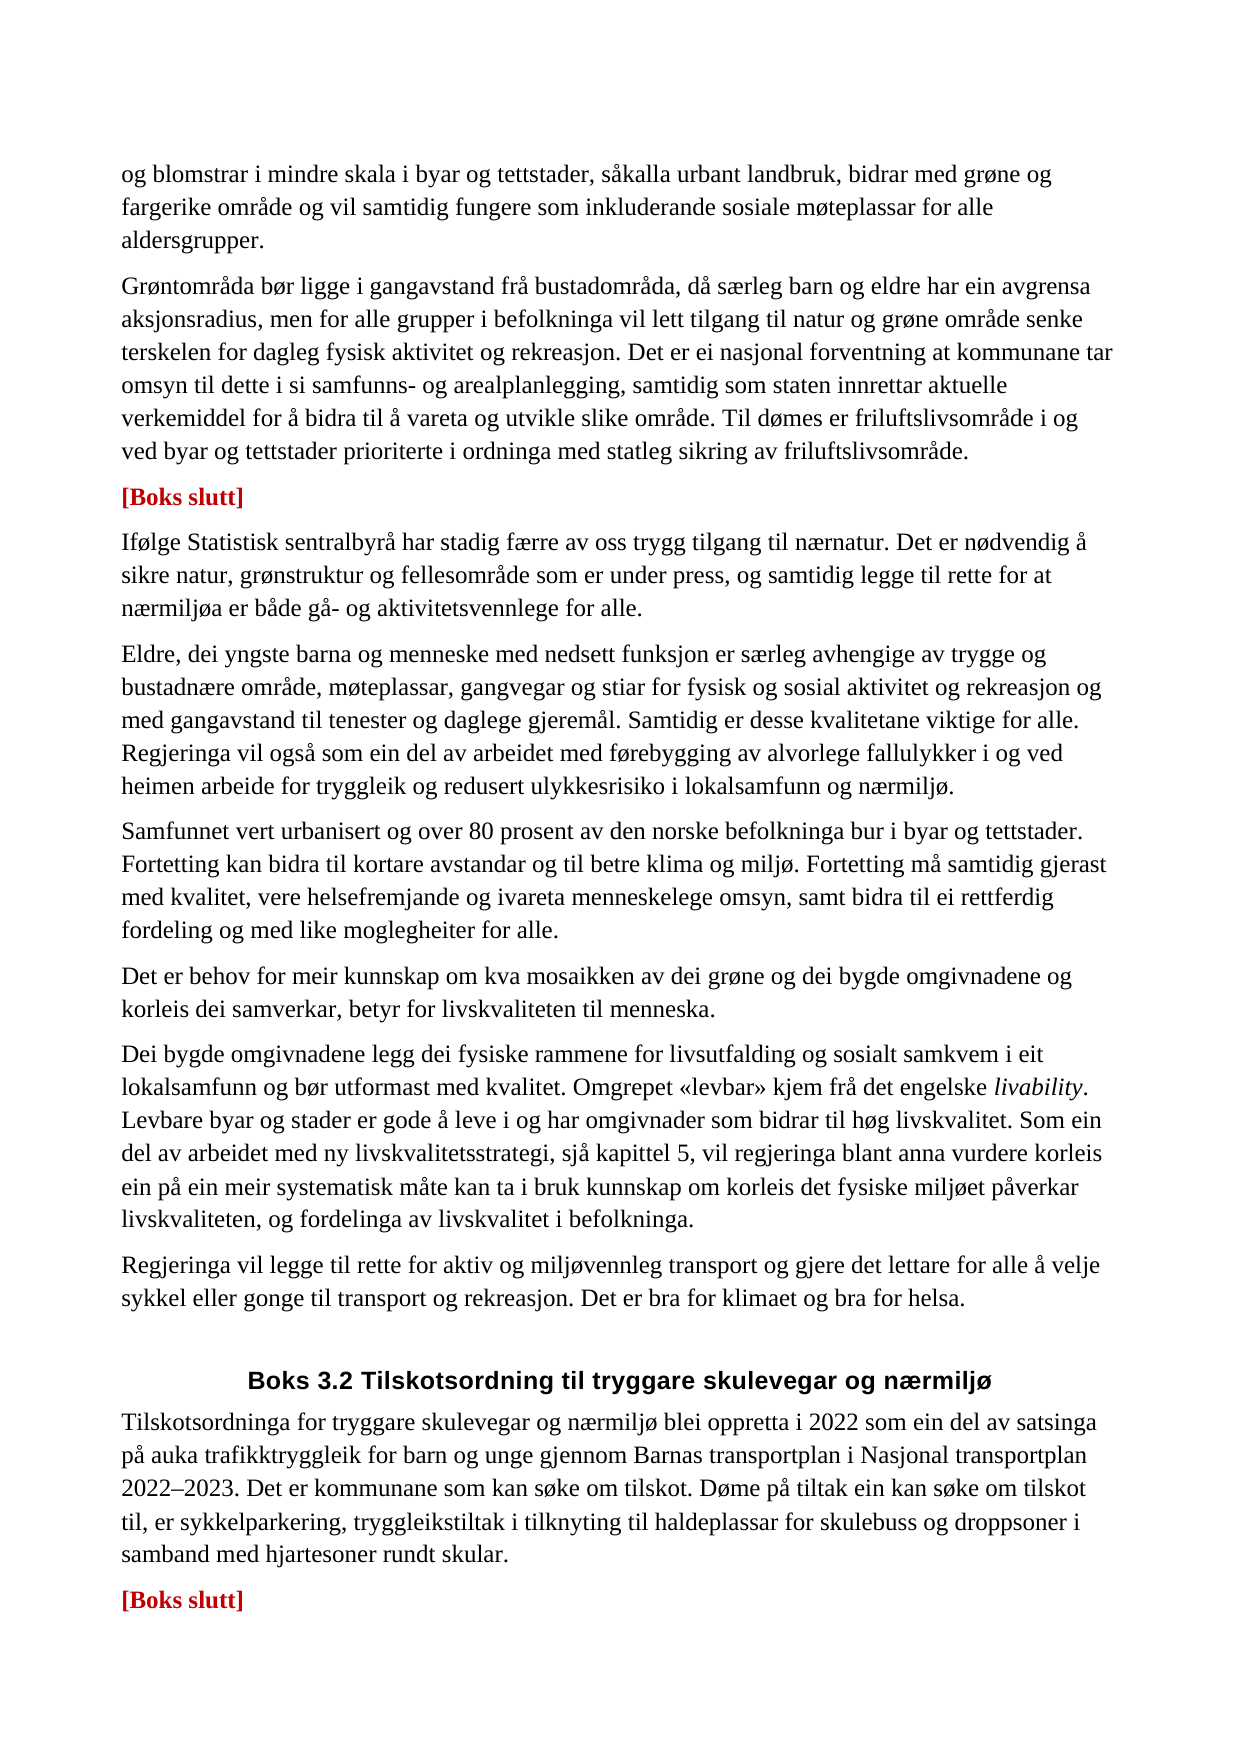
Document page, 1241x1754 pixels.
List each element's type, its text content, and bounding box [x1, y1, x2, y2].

text Samfunnet vert urbanisert og over 80 prosent av den norske befolkninga bur i byar og tettstader. Fortetting kan bidra til kortare avstandar og til betre klima og miljø. Fortetting må samtidig gjerast med kvalitet, vere helsefremjande og ivareta menneskelege omsyn, samt bidra til ei rettferdig fordeling og med like moglegheiter for alle. [121, 816, 1119, 944]
text Tilskotsordninga for tryggare skulevegar og nærmiljø blei oppretta i 2022 som ein del av satsinga på auka trafikktryggleik for barn og unge gjennom Barnas transportplan i Nasjonal transportplan 2022–2023. Det er kommunane som kan søke om tilskot. Døme på tiltak ein kan søke om tilskot til, er sykkelparkering, tryggleikstiltak i tilknyting til haldeplassar for skulebuss og droppsoner i samband med hjartesoner rundt skular. [121, 1407, 1119, 1568]
text Tilskotsordning til tryggare skulevegar og nærmiljø [121, 1366, 1119, 1395]
text Grøntområda bør ligge i gangavstand frå bustadområda, då særleg barn og eldre har ein avgrensa aksjonsradius, men for alle grupper i befolkninga vil lett tilgang til natur og grøne område senke terskelen for dagleg fysisk aktivitet og rekreasjon. Det er ei nasjonal forventning at kommunane tar omsyn til dette i si samfunns- og arealplanlegging, samtidig som staten innrettar aktuelle verkemiddel for å bidra til å vareta og utvikle slike område. Til dømes er friluftslivsområde i og ved byar og tettstader prioriterte i ordninga med statleg sikring av friluftslivsområde. [121, 271, 1119, 465]
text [121, 159, 1119, 254]
text Ifølge Statistisk sentralbyrå har stadig færre av oss trygg tilgang til nærnatur. Det er nødvendig å sikre natur, grønstruktur og fellesområde som er under press, og samtidig legge til rette for at nærmiljøa er både gå- og aktivitetsvennlege for alle. [121, 527, 1119, 622]
text Eldre, dei yngste barna og menneske med nedsett funksjon er særleg avhengige av trygge og bustadnære område, møteplassar, gangvegar og stiar for fysisk og sosial aktivitet og rekreasjon og med gangavstand til tenester og daglege gjeremål. Samtidig er desse kvalitetane viktige for alle. Regjeringa vil også som ein del av arbeidet med førebygging av alvorlege fallulykker i og ved heimen arbeide for tryggleik og redusert ulykkesrisiko i lokalsamfunn og nærmiljø. [121, 639, 1119, 799]
text Regjeringa vil legge til rette for aktiv og miljøvennleg transport og gjere det lettare for alle å velje sykkel eller gonge til transport og rekreasjon. Det er bra for klimaet og bra for helsa. [121, 1250, 1119, 1312]
text [Boks slutt] [121, 1585, 1119, 1614]
text Dei bygde omgivnadene legg dei fysiske rammene for livsutfalding og sosialt samkvem i eit lokalsamfunn og bør utformast med kvalitet. Omgrepet «levbar» kjem frå det engelske livability. Levbare byar og stader er gode å leve i og har omgivnader som bidrar til høg livskvalitet. Som ein del av arbeidet med ny livskvalitetsstrategi, sjå kapittel 5, vil regjeringa blant anna vurdere korleis ein på ein meir systematisk måte kan ta i bruk kunnskap om korleis det fysiske miljøet påverkar livskvaliteten, og fordelinga av livskvalitet i befolkninga. [121, 1039, 1119, 1233]
text Det er behov for meir kunnskap om kva mosaikken av dei grøne og dei bygde omgivnadene og korleis dei samverkar, betyr for livskvaliteten til menneska. [121, 961, 1119, 1023]
text [Boks slutt] [121, 482, 1119, 510]
